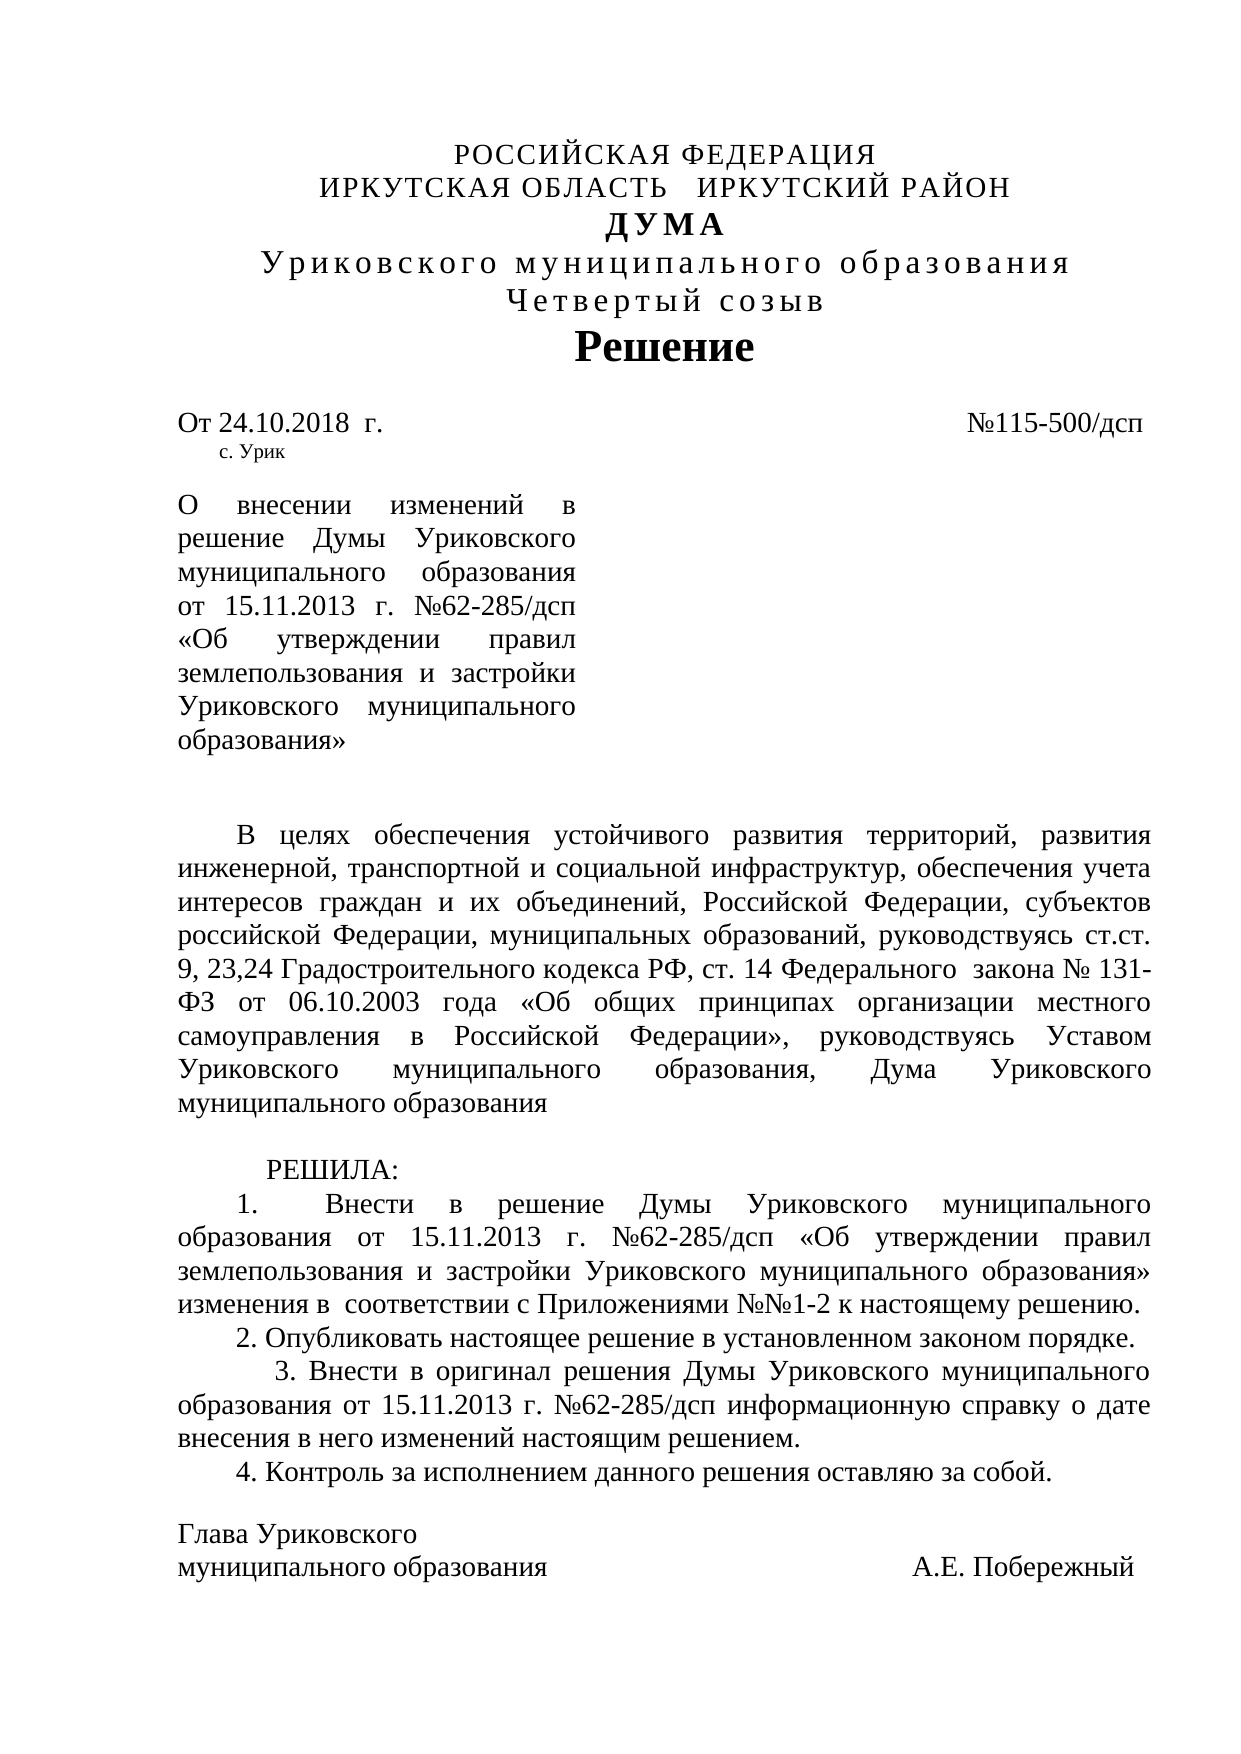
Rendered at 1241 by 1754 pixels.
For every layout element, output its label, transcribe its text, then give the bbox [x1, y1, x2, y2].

text 4. Контроль за исполнением данного решения оставляю за собой. [177, 1454, 1152, 1488]
text От 24.10.2018 г. №115-500/дсп [177, 405, 1144, 439]
text муниципального образования А.Е. Побережный [177, 1549, 1152, 1583]
text В целях обеспечения устойчивого развития территорий, развития инженерной, транспортной и социальной инфраструктур, обеспечения учета интересов граждан и их объединений, Российской Федерации, субъектов российской Федерации, муниципальных образований, руководствуясь ст.ст. 9, 23,24 Градостроительного кодекса РФ, ст. 14 Федерального закона № 131-ФЗ от 06.10.2003 года «Об общих принципах организации местного самоуправления в Российской Федерации», руководствуясь Уставом Уриковского муниципального образования, Дума Уриковского муниципального образования [177, 817, 1152, 1119]
text ДУМА [177, 204, 1152, 242]
text 3. Внести в оригинал решения Думы Уриковского муниципального образования от 15.11.2013 г. №62-285/дсп информационную справку о дате внесения в него изменений настоящим решением. [177, 1353, 1152, 1454]
text с. Урик [177, 439, 1152, 463]
text Решение [177, 319, 1152, 372]
text Глава Уриковского [177, 1516, 1152, 1549]
text Четвертый созыв [177, 281, 1152, 319]
text ИРКУТСКАЯ ОБЛАСТЬ ИРКУТСКИЙ РАЙОН [177, 171, 1152, 204]
text РЕШИЛА: [177, 1152, 1122, 1186]
text 2. Опубликовать настоящее решение в установленном законом порядке. [177, 1320, 1152, 1353]
list Внести в решение Думы Уриковского муниципального образования от 15.11.2013 г. №62-285/дсп «Об утверждении правил землепользования и застройки Уриковского муниципального образования» изменения в соответствии с Приложениями №№1-2 к настоящему решению. [177, 1186, 1152, 1320]
text РОССИЙСКАЯ ФЕДЕРАЦИЯ [177, 103, 1152, 171]
text Уриковского муниципального образования [177, 242, 1152, 281]
text О внесении изменений в решение Думы Уриковского муниципального образования от 15.11.2013 г. №62-285/дсп «Об утверждении правил землепользования и застройки Уриковского муниципального образования» [177, 487, 576, 755]
